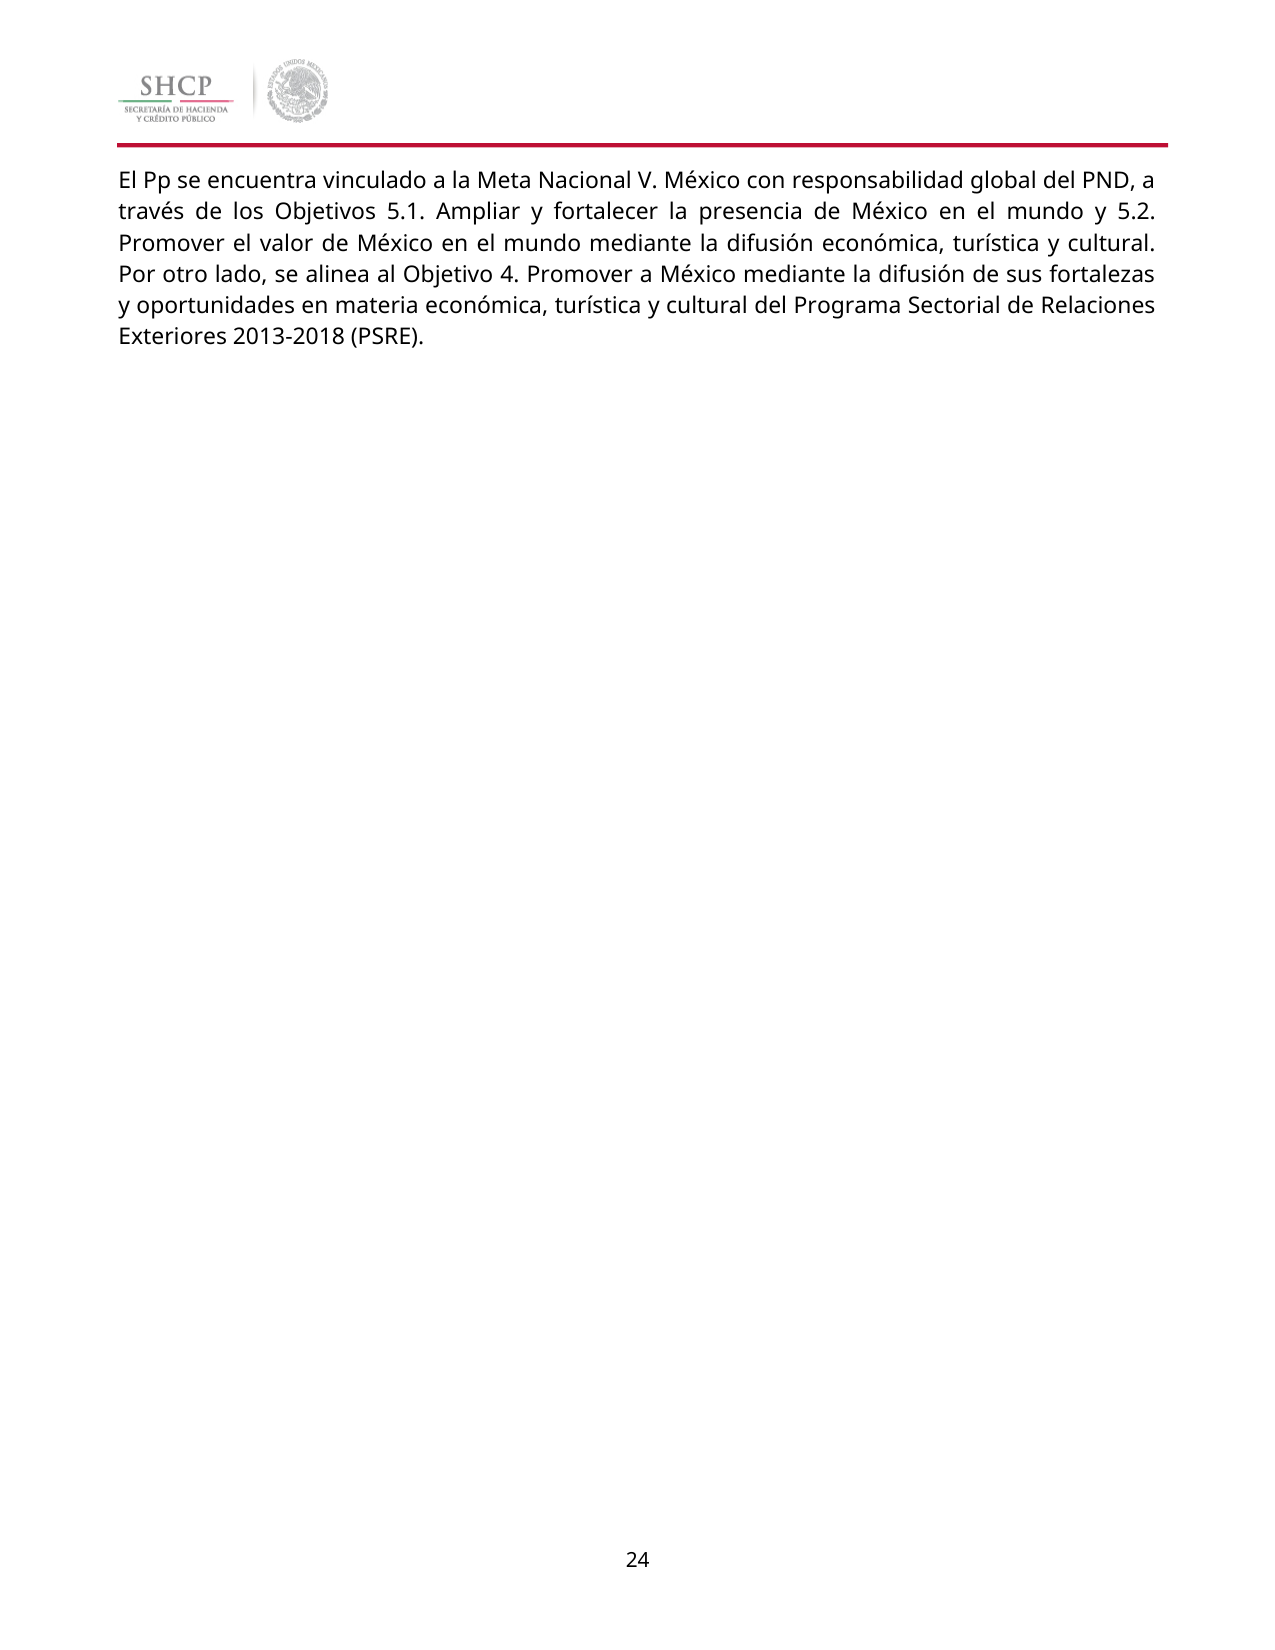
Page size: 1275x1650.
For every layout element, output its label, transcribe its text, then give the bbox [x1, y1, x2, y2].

picture [118, 59, 328, 124]
text El Pp se encuentra vinculado a la Meta Nacional V. México con responsabilidad global del PND, a través de los Objetivos 5.1. Ampliar y fortalecer la presencia de México en el mundo y 5.2. Promover el valor de México en el mundo mediante la difusión económica, turística y cultural. Por otro lado, se alinea al Objetivo 4. Promover a México mediante la difusión de sus fortalezas y oportunidades en materia económica, turística y cultural del Programa Sectorial de Relaciones Exteriores 2013-2018 (PSRE). [118, 164, 1157, 352]
